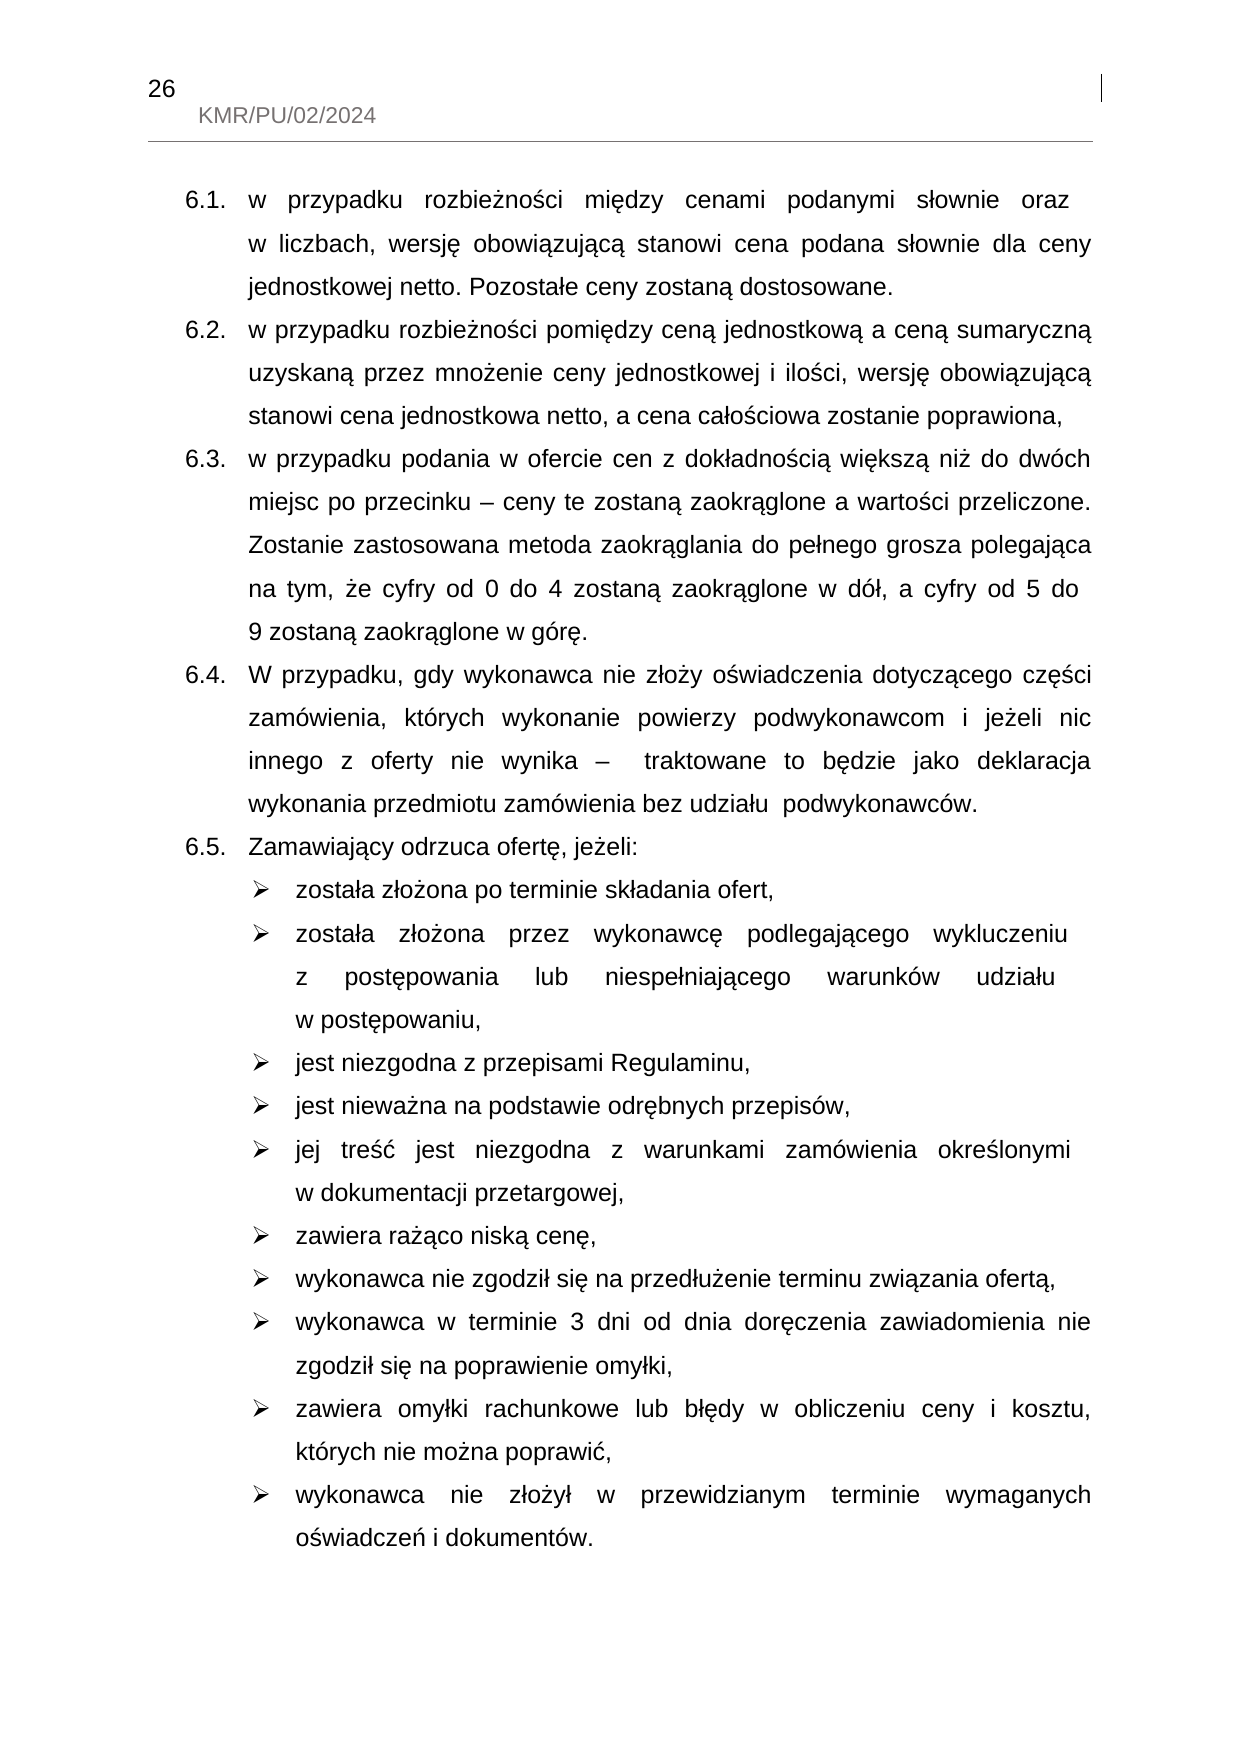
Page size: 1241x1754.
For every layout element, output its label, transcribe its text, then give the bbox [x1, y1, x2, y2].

list została złożona po terminie składania ofert, [251, 875, 1093, 904]
list Zamawiający odrzuca ofertę, jeżeli: [185, 832, 1093, 861]
list zawiera rażąco niską cenę, [251, 1221, 1093, 1250]
list w przypadku rozbieżności między cenami podanymi słownie oraz w liczbach, wersję obowiązującą stanowi cena podana słownie dla ceny jednostkowej netto. Pozostałe ceny zostaną dostosowane. [185, 185, 1093, 300]
list została złożona przez wykonawcę podlegającego wykluczeniu z postępowania lub niespełniającego warunków udziału w postępowaniu, [251, 919, 1093, 1034]
list W przypadku, gdy wykonawca nie złoży oświadczenia dotyczącego części zamówienia, których wykonanie powierzy podwykonawcom i jeżeli nic innego z oferty nie wynika – traktowane to będzie jako deklaracja wykonania przedmiotu zamówienia bez udziału podwykonawców. [185, 660, 1093, 818]
list w przypadku rozbieżności pomiędzy ceną jednostkową a ceną sumaryczną uzyskaną przez mnożenie ceny jednostkowej i ilości, wersję obowiązującą stanowi cena jednostkowa netto, a cena całościowa zostanie poprawiona, [185, 315, 1093, 430]
list jej treść jest niezgodna z warunkami zamówienia określonymi w dokumentacji przetargowej, [251, 1134, 1093, 1207]
list wykonawca nie zgodził się na przedłużenie terminu związania ofertą, [251, 1264, 1093, 1293]
list zawiera omyłki rachunkowe lub błędy w obliczeniu ceny i kosztu, których nie można poprawić, [251, 1394, 1093, 1466]
list jest niezgodna z przepisami Regulaminu, [251, 1048, 1093, 1077]
list wykonawca w terminie 3 dni od dnia doręczenia zawiadomienia nie zgodził się na poprawienie omyłki, [251, 1307, 1093, 1379]
list jest nieważna na podstawie odrębnych przepisów, [251, 1091, 1093, 1120]
list wykonawca nie złożył w przewidzianym terminie wymaganych oświadczeń i dokumentów. [251, 1480, 1093, 1552]
list w przypadku podania w ofercie cen z dokładnością większą niż do dwóch miejsc po przecinku – ceny te zostaną zaokrąglone a wartości przeliczone. Zostanie zastosowana metoda zaokrąglania do pełnego grosza polegająca na tym, że cyfry od 0 do 4 zostaną zaokrąglone w dół, a cyfry od 5 do 9 zostaną zaokrąglone w górę. [185, 444, 1093, 645]
